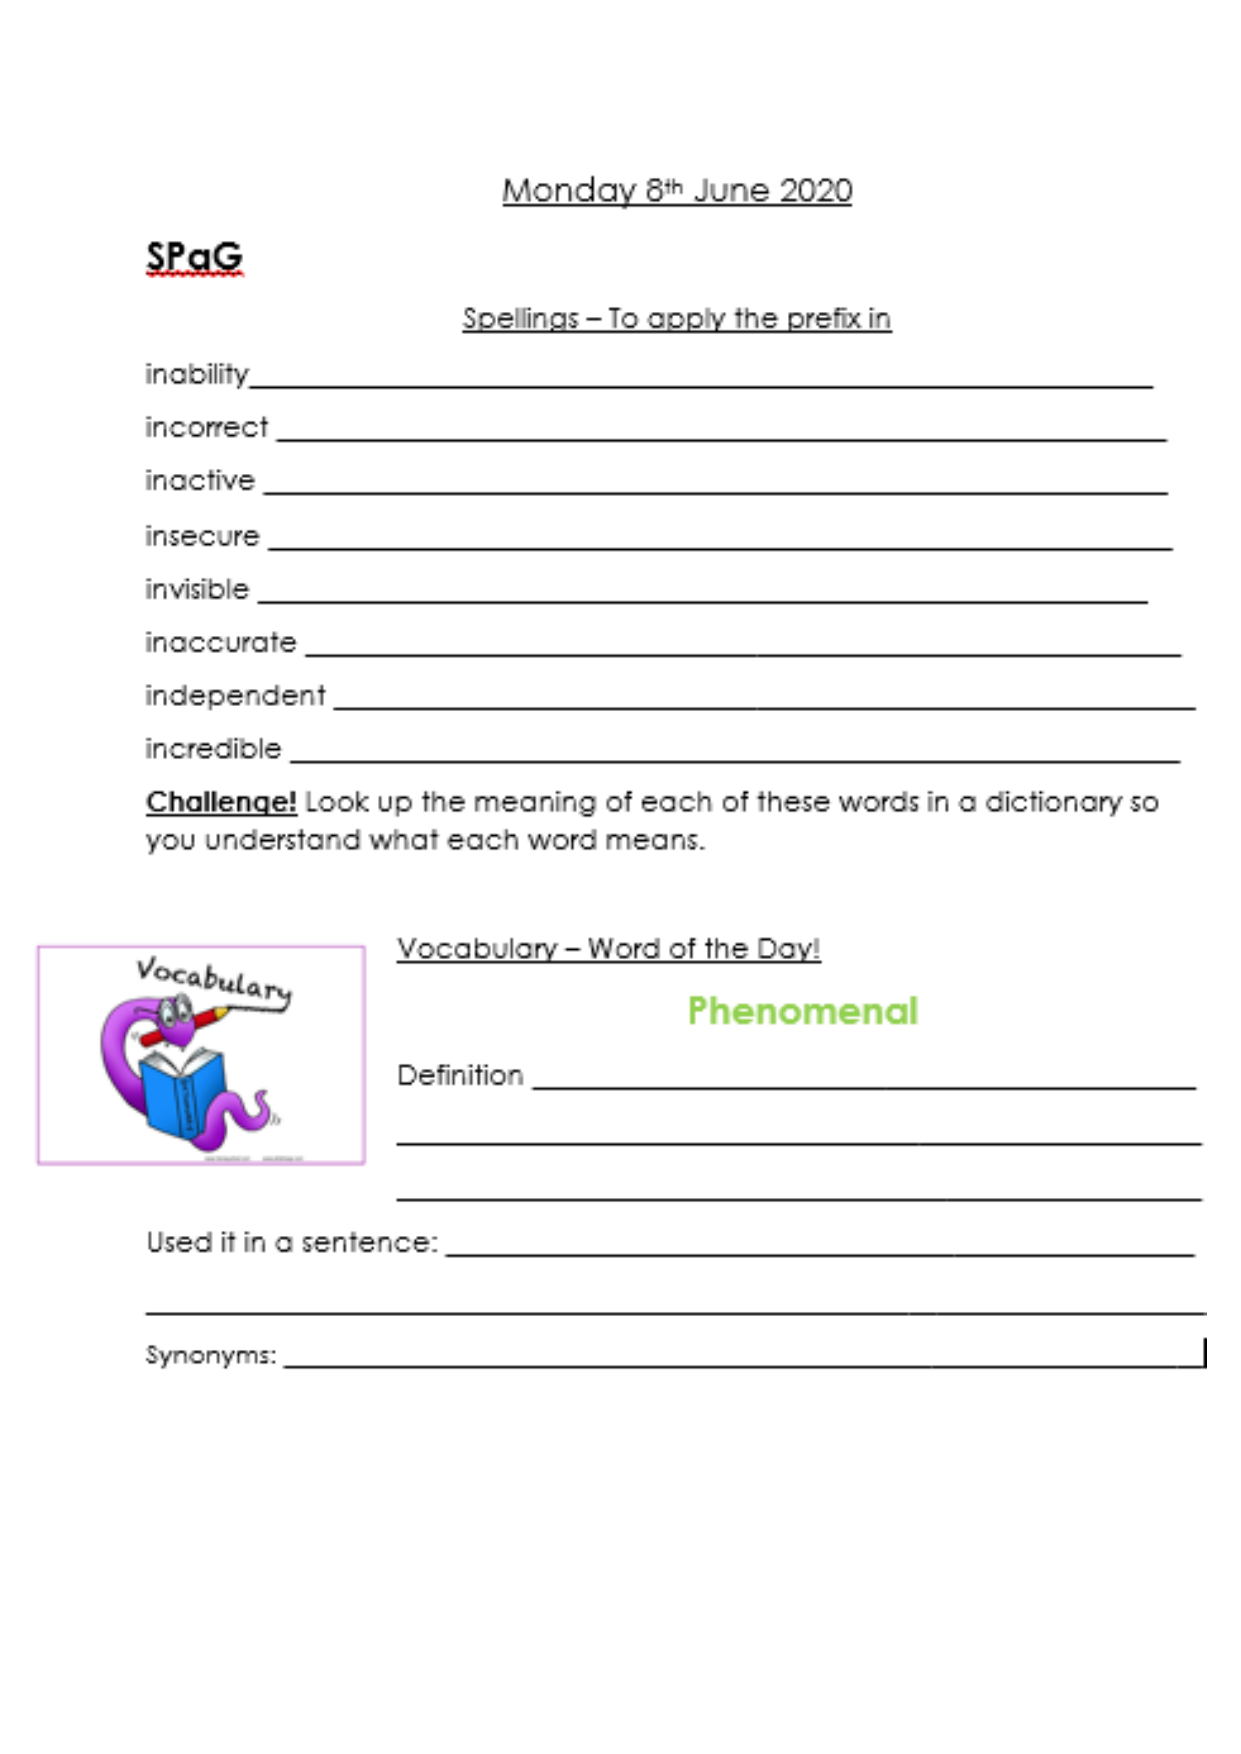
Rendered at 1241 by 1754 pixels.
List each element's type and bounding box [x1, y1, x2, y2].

picture [33, 150, 1207, 1435]
